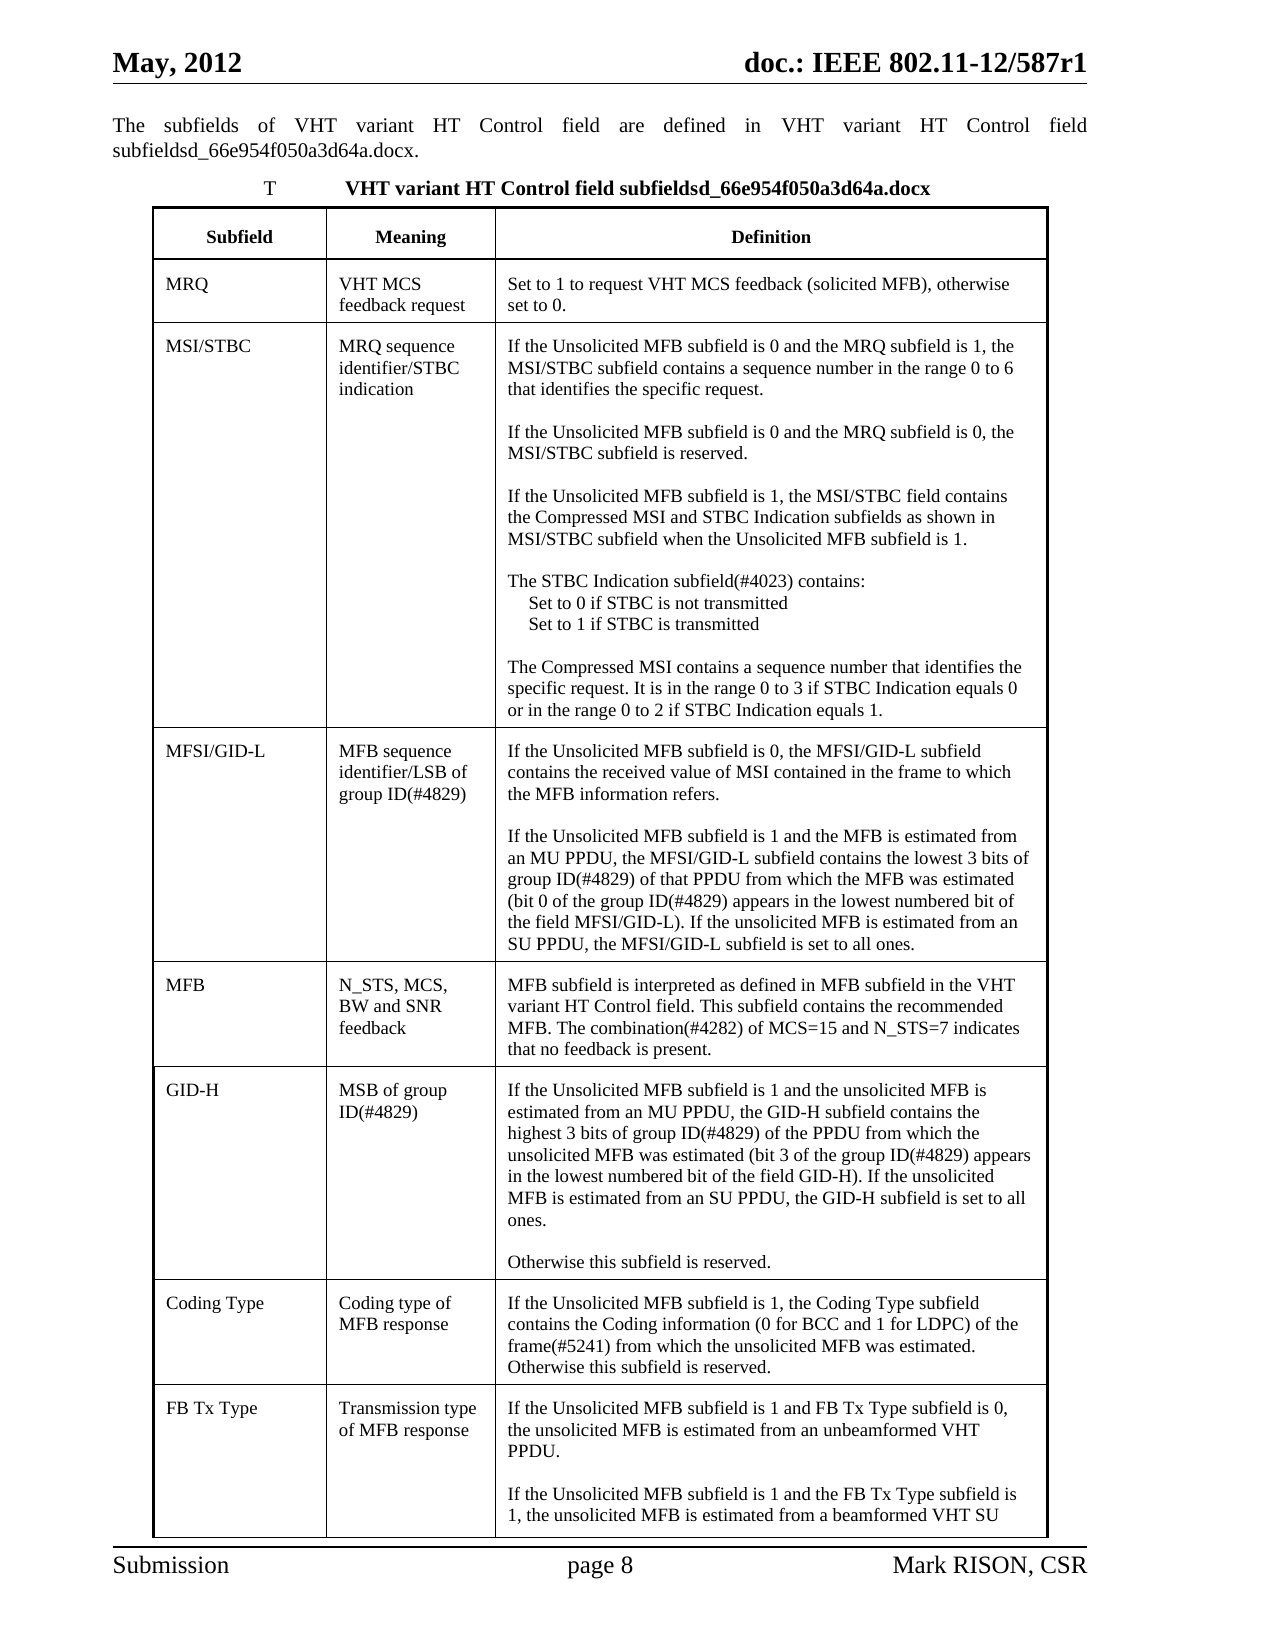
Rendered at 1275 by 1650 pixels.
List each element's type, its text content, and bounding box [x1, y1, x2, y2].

table_cell MRQ [154, 260, 326, 322]
table_cell MFB sequence identifier/LSB of group ID(#4829) [327, 728, 495, 961]
table_cell Meaning [327, 209, 495, 257]
table_cell VHT MCS feedback request [327, 260, 495, 322]
table_header VHT variant HT Control field subfields [153, 163, 1047, 206]
table_cell If the Unsolicited MFB subfield is 0, the MFSI/GID-L subfield contains the received value of MSI contained in the frame to which the MFB information refers. If the Unsolicited MFB subfield is 1 and the MFB is estimated from an MU PPDU, the MFSI/GID-L subfield contains the lowest 3 bits of group ID(#4829) of that PPDU from which the MFB was estimated (bit 0 of the group ID(#4829) appears in the lowest numbered bit of the field MFSI/GID-L). If the unsolicited MFB is estimated from an SU PPDU, the MFSI/GID-L subfield is set to all ones. [496, 728, 1046, 961]
table_cell If the Unsolicited MFB subfield is 1 and the unsolicited MFB is estimated from an MU PPDU, the GID-H subfield contains the highest 3 bits of group ID(#4829) of the PPDU from which the unsolicited MFB was estimated (bit 3 of the group ID(#4829) appears in the lowest numbered bit of the field GID-H). If the unsolicited MFB is estimated from an SU PPDU, the GID-H subfield is set to all ones. Otherwise this subfield is reserved. [496, 1067, 1046, 1279]
table_cell MFSI/GID-L [154, 728, 326, 961]
table_cell MFB [154, 962, 326, 1066]
table_cell Coding type of MFB response [327, 1280, 495, 1384]
text The subfields of VHT variant HT Control field are defined in VHT variant HT Control field subfields . [112, 112, 1087, 162]
table_cell MFB subfield is interpreted as defined in MFB subfield in the VHT variant HT Control field. This subfield contains the recommended MFB. The combination(#4282) of MCS=15 and N_STS=7 indicates that no feedback is present. [496, 962, 1046, 1066]
table_cell MSB of group ID(#4829) [327, 1067, 495, 1279]
table_cell MRQ sequence identifier/STBC indication [327, 323, 495, 726]
table_cell MSI/STBC [154, 323, 326, 726]
table_cell Coding Type [155, 1280, 326, 1384]
table_cell If the Unsolicited MFB subfield is 1, the Coding Type subfield contains the Coding information (0 for BCC and 1 for LDPC) of the frame(#5241) from which the unsolicited MFB was estimated. Otherwise this subfield is reserved. [496, 1280, 1046, 1384]
table_cell Transmission type of MFB response [327, 1385, 495, 1537]
table_cell N_STS, MCS, BW and SNR feedback [327, 962, 495, 1066]
table_cell Subfield [154, 209, 326, 257]
table_cell GID-H [155, 1067, 326, 1279]
table_cell FB Tx Type [155, 1385, 326, 1537]
table_cell Set to 1 to request VHT MCS feedback (solicited MFB), otherwise set to 0. [496, 260, 1046, 322]
table_cell Definition [496, 209, 1046, 257]
table_cell If the Unsolicited MFB subfield is 0 and the MRQ subfield is 1, the MSI/STBC subfield contains a sequence number in the range 0 to 6 that identifies the specific request. If the Unsolicited MFB subfield is 0 and the MRQ subfield is 0, the MSI/STBC subfield is reserved. If the Unsolicited MFB subfield is 1, the MSI/STBC field contains the Compressed MSI and STBC Indication subfields as shown in MSI/STBC subfield when the Unsolicited MFB subfield is 1. The STBC Indication subfield(#4023) contains: Set to 0 if STBC is not transmitted Set to 1 if STBC is transmitted The Compressed MSI contains a sequence number that identifies the specific request. It is in the range 0 to 3 if STBC Indication equals 0 or in the range 0 to 2 if STBC Indication equals 1. [496, 323, 1046, 726]
